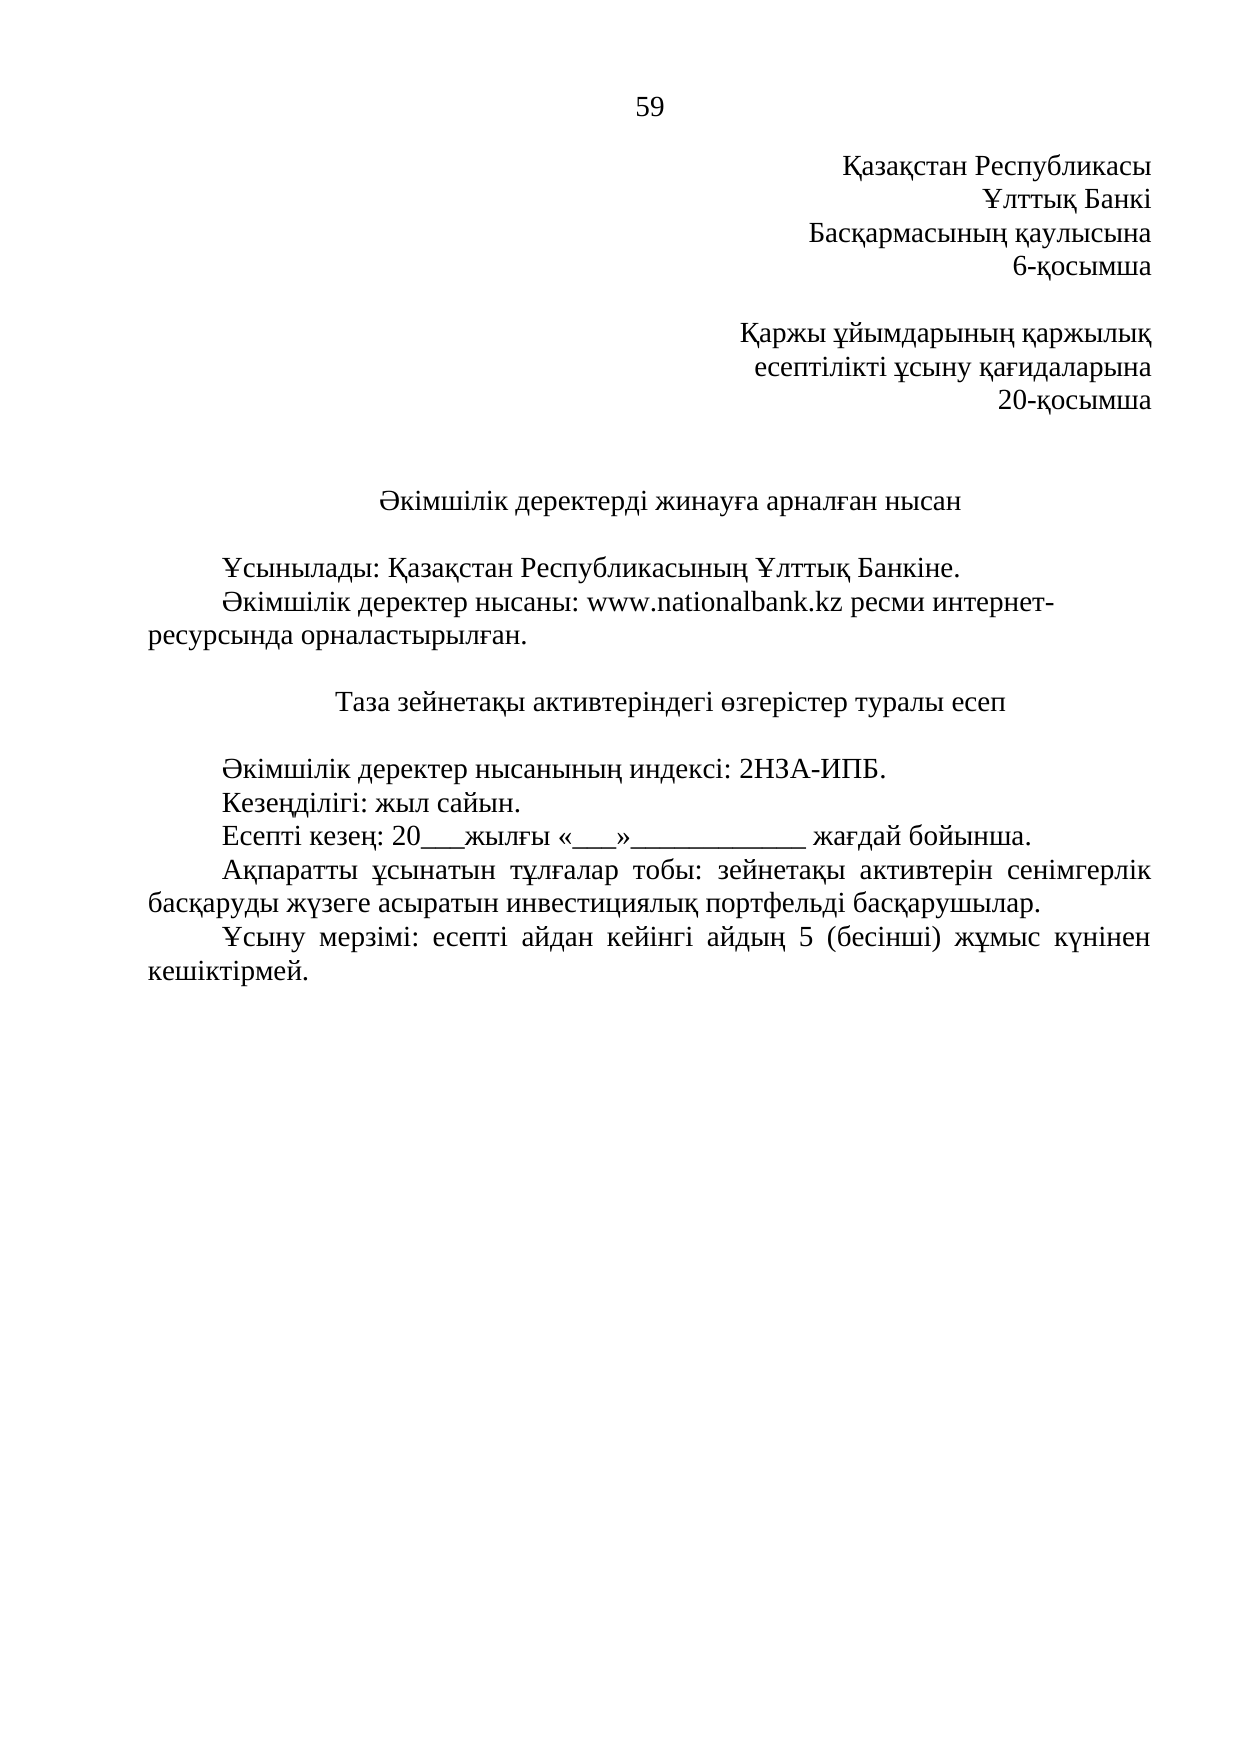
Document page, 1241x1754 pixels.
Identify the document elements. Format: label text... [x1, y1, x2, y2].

text Таза зейнетақы активтеріндегі өзгерістер туралы есеп [148, 684, 1152, 718]
text Қазақстан Республикасы [148, 148, 1152, 181]
text Кезеңділігі: жыл сайын. [148, 785, 1152, 818]
text Ұсыну мерзімі: есепті айдан кейінгі айдың 5 (бесінші) жұмыс күнінен кешіктірмей. [148, 919, 1152, 986]
text Есепті кезең: 20___жылғы «___»____________ жағдай бойынша. [148, 818, 1152, 852]
text Басқармасының қаулысына [148, 215, 1152, 248]
text есептiлiктi ұсыну қағидаларына [148, 349, 1152, 382]
text Әкімшілік деректер нысаны: www.nationalbank.kz ресми интернет-ресурсында орналастырылған. [148, 584, 1152, 651]
text Қаржы ұйымдарының қаржылық [148, 315, 1152, 349]
text Ақпаратты ұсынатын тұлғалар тобы: зейнетақы активтерін сенімгерлік басқаруды жүзеге асыратын инвестициялық портфельді басқарушылар. [148, 852, 1152, 919]
text 20-қосымша [148, 382, 1152, 416]
text Ұлттық Банкі [148, 181, 1152, 215]
text 6-қосымша [148, 248, 1152, 282]
text Әкімшілік деректер нысанының индексі: 2НЗА-ИПБ. [148, 751, 1152, 785]
text Ұсынылады: Қазақстан Республикасының Ұлттық Банкіне. [148, 550, 1152, 584]
text Әкімшілік деректерді жинауға арналған нысан [148, 483, 1152, 517]
